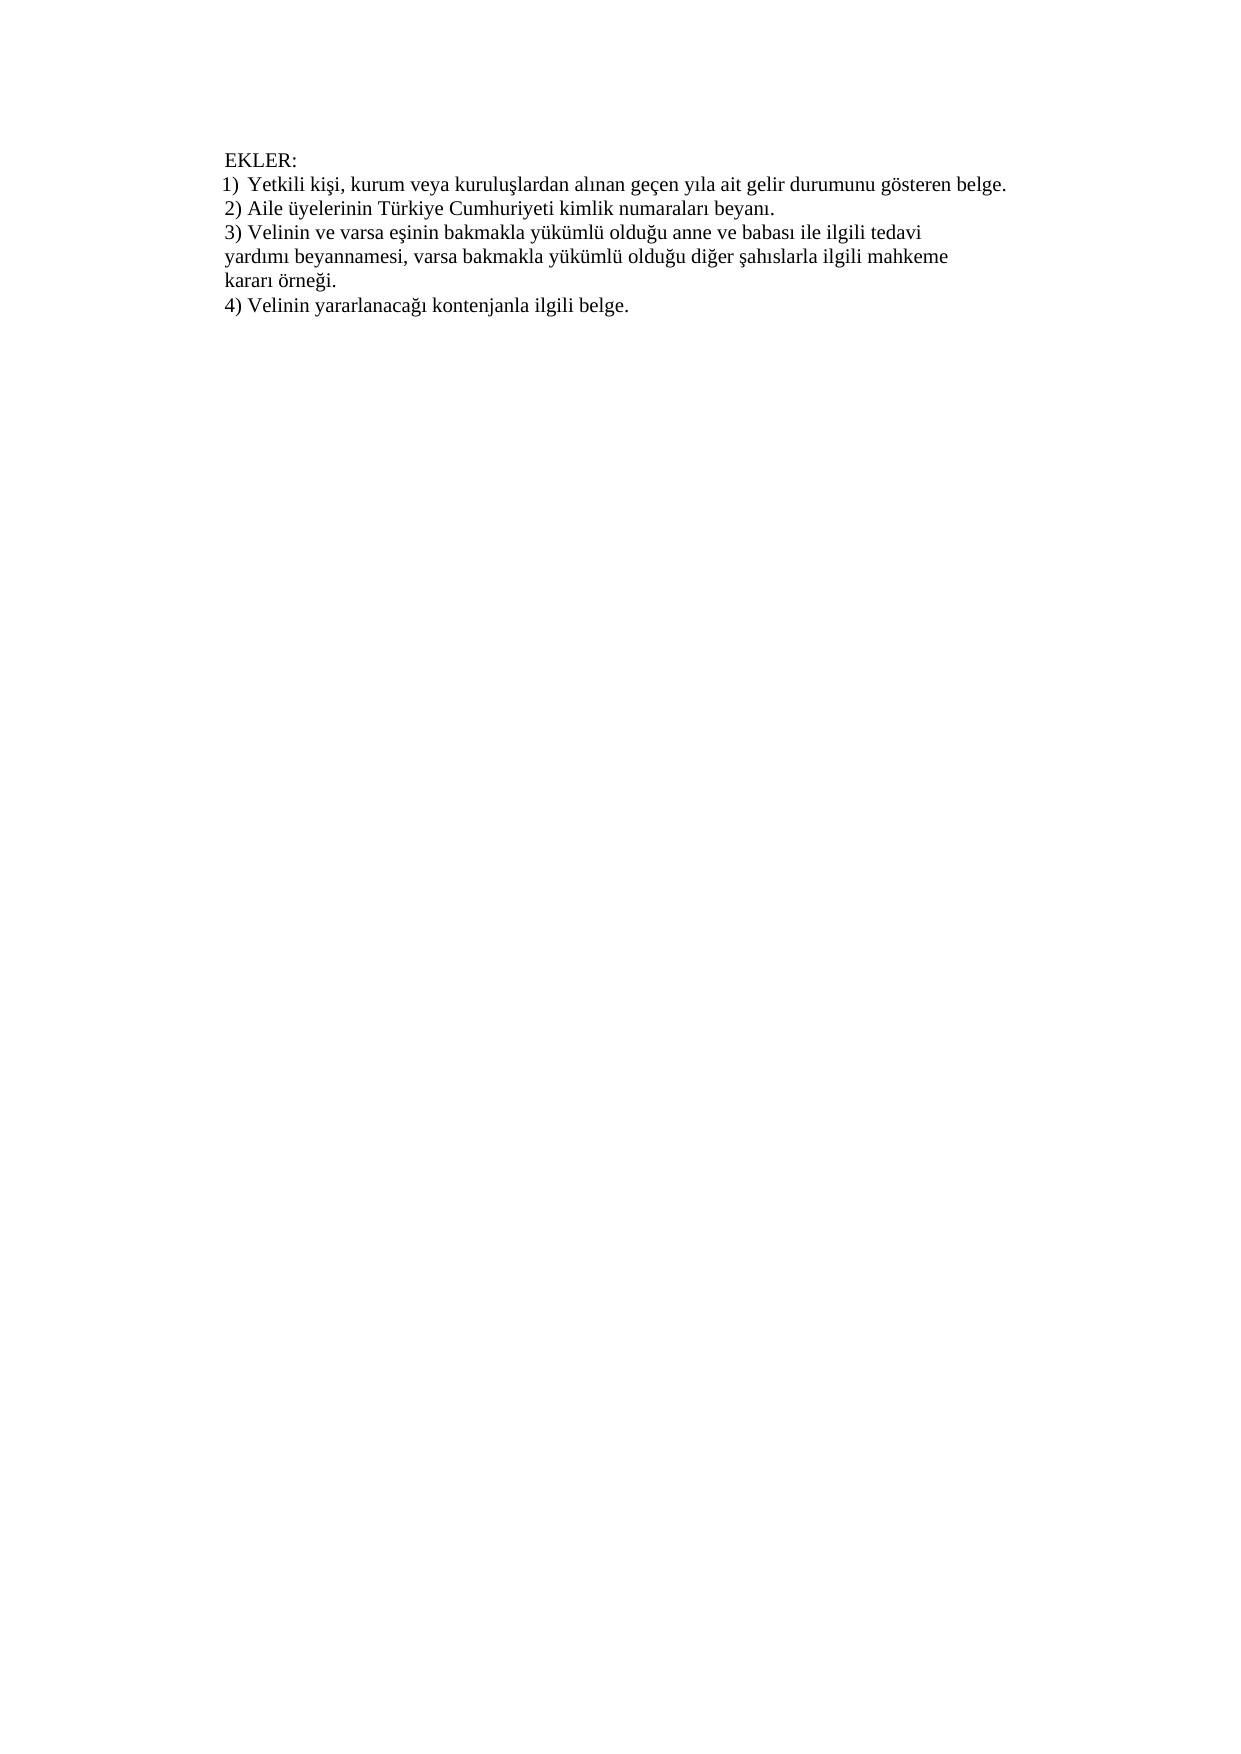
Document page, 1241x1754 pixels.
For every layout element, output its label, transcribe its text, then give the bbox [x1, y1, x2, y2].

list Velinin yararlanacağı kontenjanla ilgili belge. [224, 293, 1093, 317]
text EKLER: [224, 148, 971, 172]
list Aile üyelerinin Türkiye Cumhuriyeti kimlik numaraları beyanı. [224, 196, 1093, 220]
list Yetkili kişi, kurum veya kuruluşlardan alınan geçen yıla ait gelir durumunu gösteren belge. [221, 172, 1093, 196]
list Velinin ve varsa eşinin bakmakla yükümlü olduğu anne ve babası ile ilgili tedavi yardımı beyannamesi, varsa bakmakla yükümlü olduğu diğer şahıslarla ilgili mahkeme kararı örneği. [224, 220, 988, 292]
